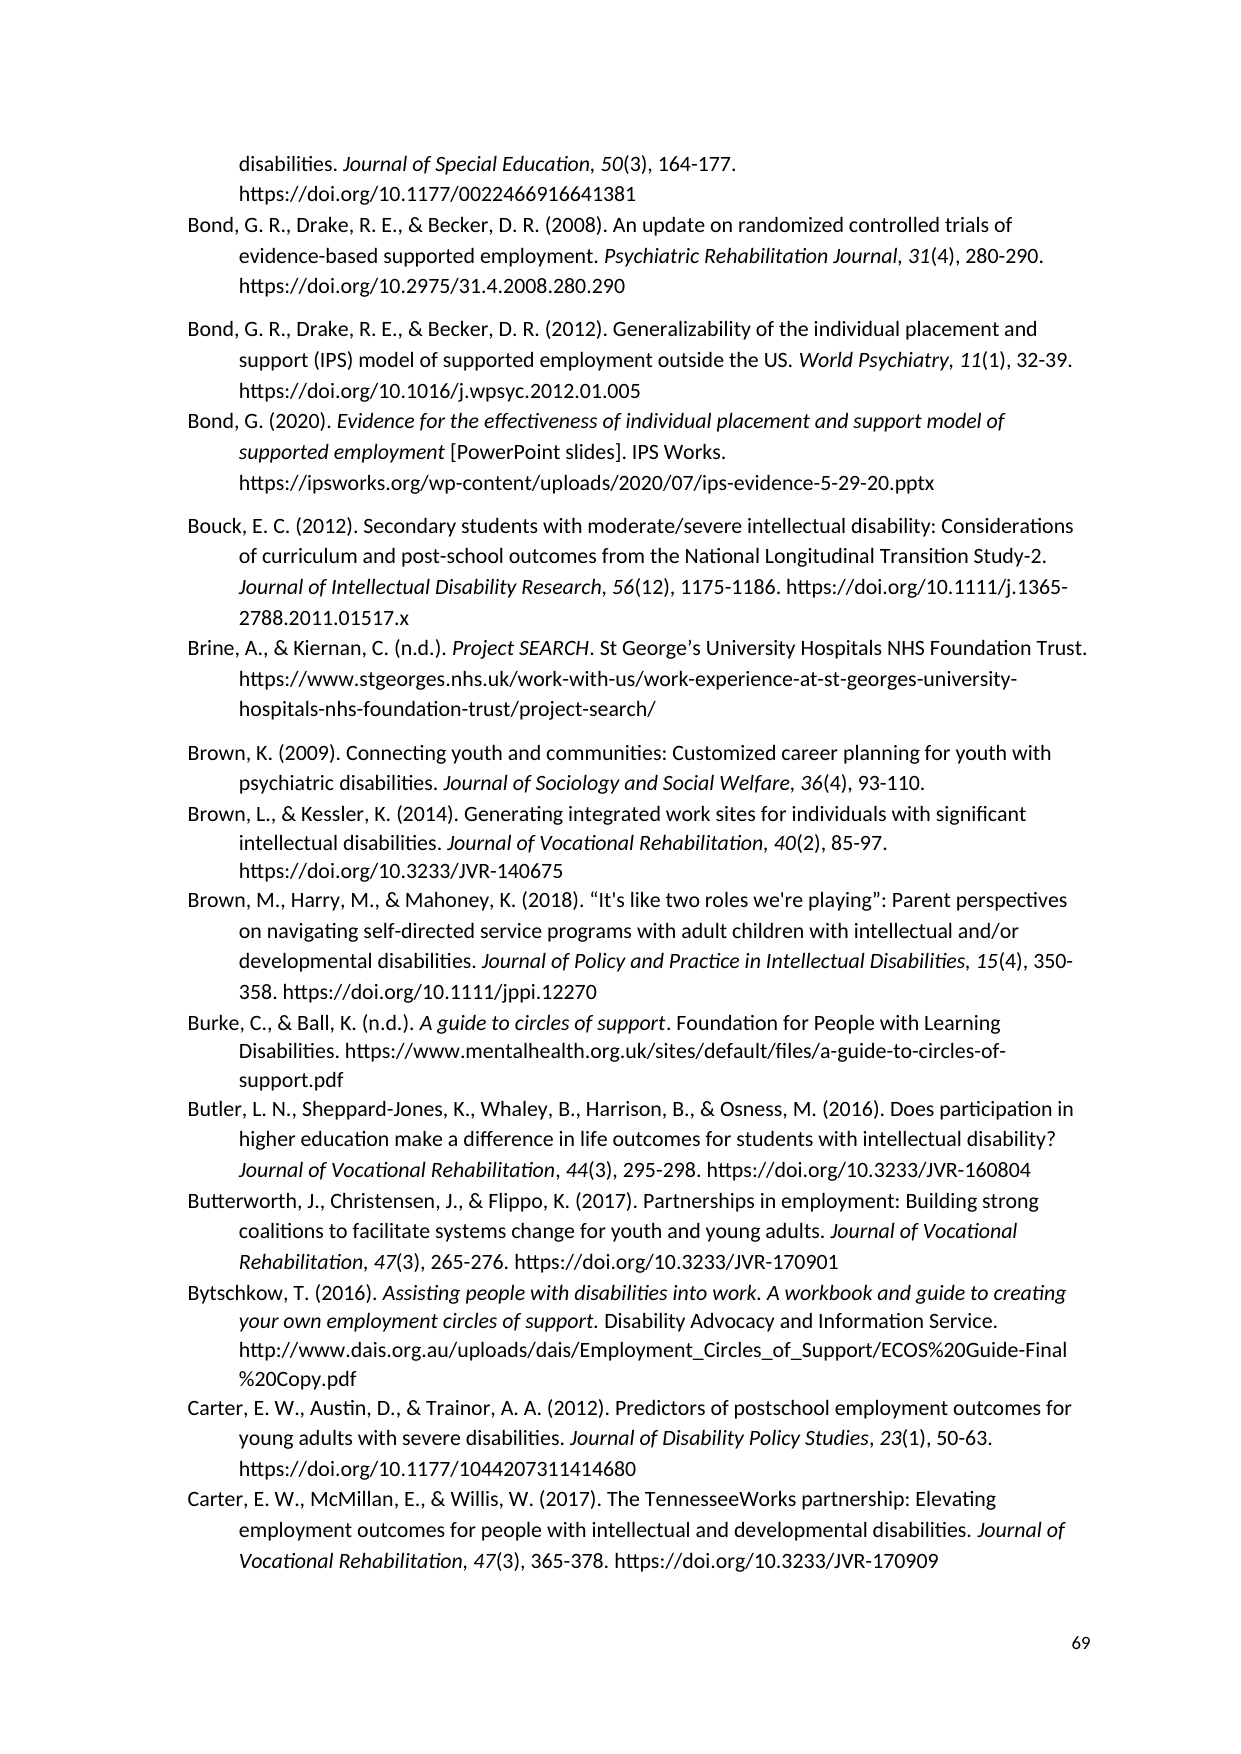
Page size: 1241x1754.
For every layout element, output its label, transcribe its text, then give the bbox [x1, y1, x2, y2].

text Carter, E. W., McMillan, E., & Willis, W. (2017). The TennesseeWorks partnership: Elevating employment outcomes for people with intellectual and developmental disabilities. Journal of Vocational Rehabilitation, 47(3), 365-378. https://doi.org/10.3233/JVR-170909 [187, 1486, 1090, 1573]
text Burke, C., & Ball, K. (n.d.). A guide to circles of support. Foundation for People with Learning Disabilities. https://www.mentalhealth.org.uk/sites/default/files/a-guide-to-circles-of-support.pdf [187, 1009, 1090, 1093]
text Butterworth, J., Christensen, J., & Flippo, K. (2017). Partnerships in employment: Building strong coalitions to facilitate systems change for youth and young adults. Journal of Vocational Rehabilitation, 47(3), 265-276. https://doi.org/10.3233/JVR-170901 [187, 1187, 1090, 1275]
text Brine, A., & Kiernan, C. (n.d.). Project SEARCH. St George’s University Hospitals NHS Foundation Trust. https://www.stgeorges.nhs.uk/work-with-us/work-experience-at-st-georges-university-hospitals-nhs-foundation-trust/project-search/ [187, 634, 1090, 722]
text Butler, L. N., Sheppard-Jones, K., Whaley, B., Harrison, B., & Osness, M. (2016). Does participation in higher education make a difference in life outcomes for students with intellectual disability? Journal of Vocational Rehabilitation, 44(3), 295-298. https://doi.org/10.3233/JVR-160804 [187, 1095, 1090, 1183]
text Bond, G. R., Drake, R. E., & Becker, D. R. (2008). An update on randomized controlled trials of evidence-based supported employment. Psychiatric Rehabilitation Journal, 31(4), 280-290. https://doi.org/10.2975/31.4.2008.280.290 [187, 211, 1090, 299]
text Carter, E. W., Austin, D., & Trainor, A. A. (2012). Predictors of postschool employment outcomes for young adults with severe disabilities. Journal of Disability Policy Studies, 23(1), 50-63. https://doi.org/10.1177/1044207311414680 [187, 1394, 1090, 1482]
text Brown, K. (2009). Connecting youth and communities: Customized career planning for youth with psychiatric disabilities. Journal of Sociology and Social Welfare, 36(4), 93-110. [187, 739, 1090, 796]
text Brown, M., Harry, M., & Mahoney, K. (2018). “It's like two roles we're playing”: Parent perspectives on navigating self-directed service programs with adult children with intellectual and/or developmental disabilities. Journal of Policy and Practice in Intellectual Disabilities, 15(4), 350-358. https://doi.org/10.1111/jppi.12270 [187, 886, 1090, 1005]
text Bytschkow, T. (2016). Assisting people with disabilities into work. A workbook and guide to creating your own employment circles of support. Disability Advocacy and Information Service. http://www.dais.org.au/uploads/dais/Employment_Circles_of_Support/ECOS%20Guide-Final%20Copy.pdf [187, 1279, 1090, 1392]
text Bond, G. (2020). Evidence for the effectiveness of individual placement and support model of supported employment [PowerPoint slides]. IPS Works. https://ipsworks.org/wp-content/uploads/2020/07/ips-evidence-5-29-20.pptx [187, 407, 1090, 495]
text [187, 150, 1090, 207]
text Bouck, E. C. (2012). Secondary students with moderate/severe intellectual disability: Considerations of curriculum and post-school outcomes from the National Longitudinal Transition Study-2. Journal of Intellectual Disability Research, 56(12), 1175-1186. https://doi.org/10.1111/j.1365-2788.2011.01517.x [187, 512, 1090, 630]
text Bond, G. R., Drake, R. E., & Becker, D. R. (2012). Generalizability of the individual placement and support (IPS) model of supported employment outside the US. World Psychiatry, 11(1), 32-39. https://doi.org/10.1016/j.wpsyc.2012.01.005 [187, 316, 1090, 403]
text Brown, L., & Kessler, K. (2014). Generating integrated work sites for individuals with significant intellectual disabilities. Journal of Vocational Rehabilitation, 40(2), 85-97. https://doi.org/10.3233/JVR-140675 [187, 800, 1090, 884]
